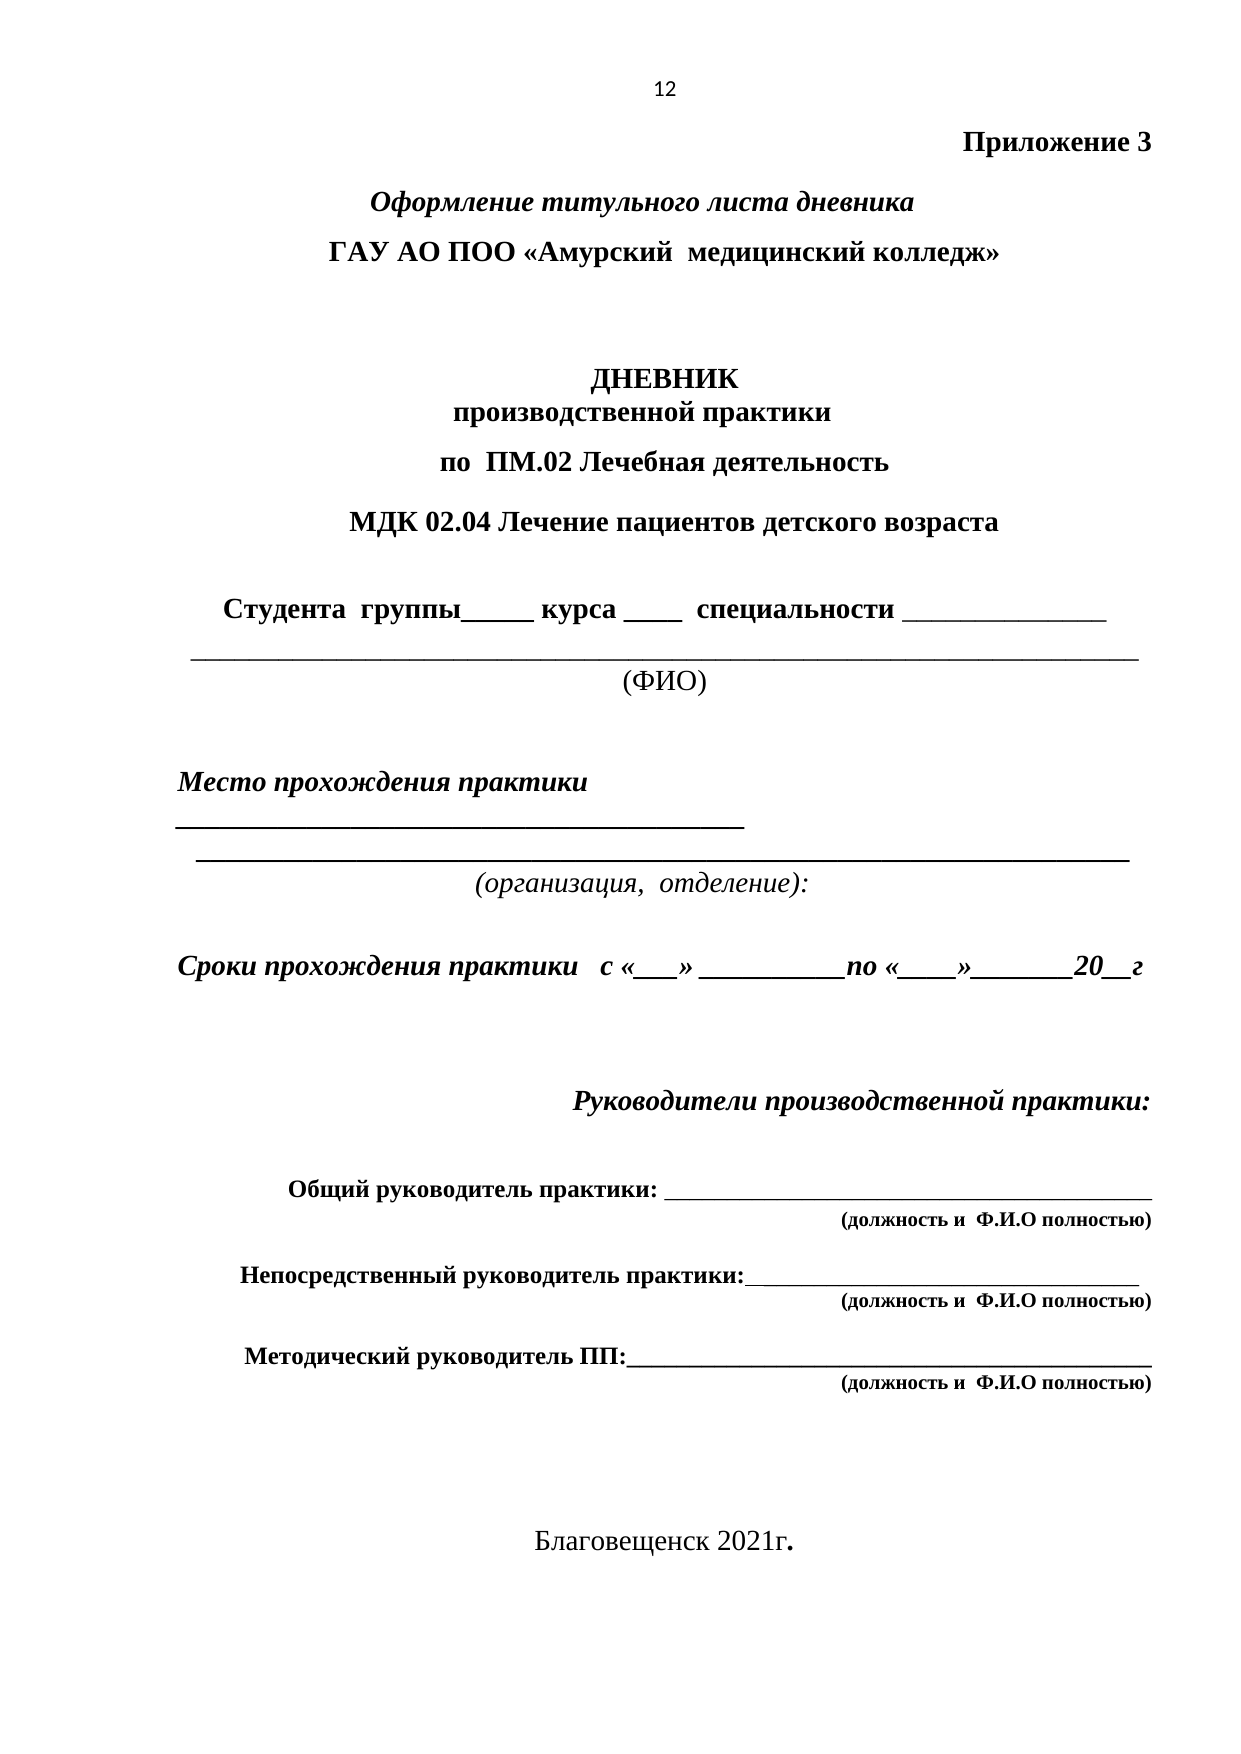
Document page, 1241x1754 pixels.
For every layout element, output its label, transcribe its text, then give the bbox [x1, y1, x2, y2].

text Сроки прохождения практики с «___» __________по «____»_______20__г [177, 948, 1152, 982]
text Руководители производственной практики: [177, 1083, 1152, 1116]
text Студента группы_____ курса ____ специальности ______________ [177, 591, 1152, 625]
text ДНЕВНИК [177, 361, 1152, 394]
text МДК 02.04 Лечение пациентов детского возраста [177, 504, 1171, 537]
text Место прохождения практики _______________________________________ [177, 764, 1152, 831]
text Общий руководитель практики: _______________________________________ [177, 1174, 1152, 1203]
text Приложение 3 [177, 130, 1152, 157]
text (ФИО) [177, 663, 1152, 697]
text (организация, отделение): [133, 865, 1152, 898]
text Непосредственный руководитель практики: ______________________________ [177, 1260, 1152, 1288]
text Оформление титульного листа дневника [133, 184, 1152, 217]
text производственной практики [133, 394, 1152, 428]
text по ПМ.02 Лечебная деятельность [177, 444, 1152, 478]
text Благовещенск 2021г. [177, 1529, 1152, 1556]
text (должность и Ф.И.О полностью) [177, 1207, 1152, 1231]
text ГАУ АО ПОО «Амурский медицинский колледж» [177, 234, 1152, 268]
text _________________________________________________________________ [177, 630, 1152, 663]
text ________________________________________________________________ [177, 831, 1152, 865]
text Методический руководитель ПП:__________________________________________ [177, 1341, 1152, 1370]
text (должность и Ф.И.О полностью) [177, 1370, 1152, 1394]
text (должность и Ф.И.О полностью) [177, 1288, 1152, 1312]
